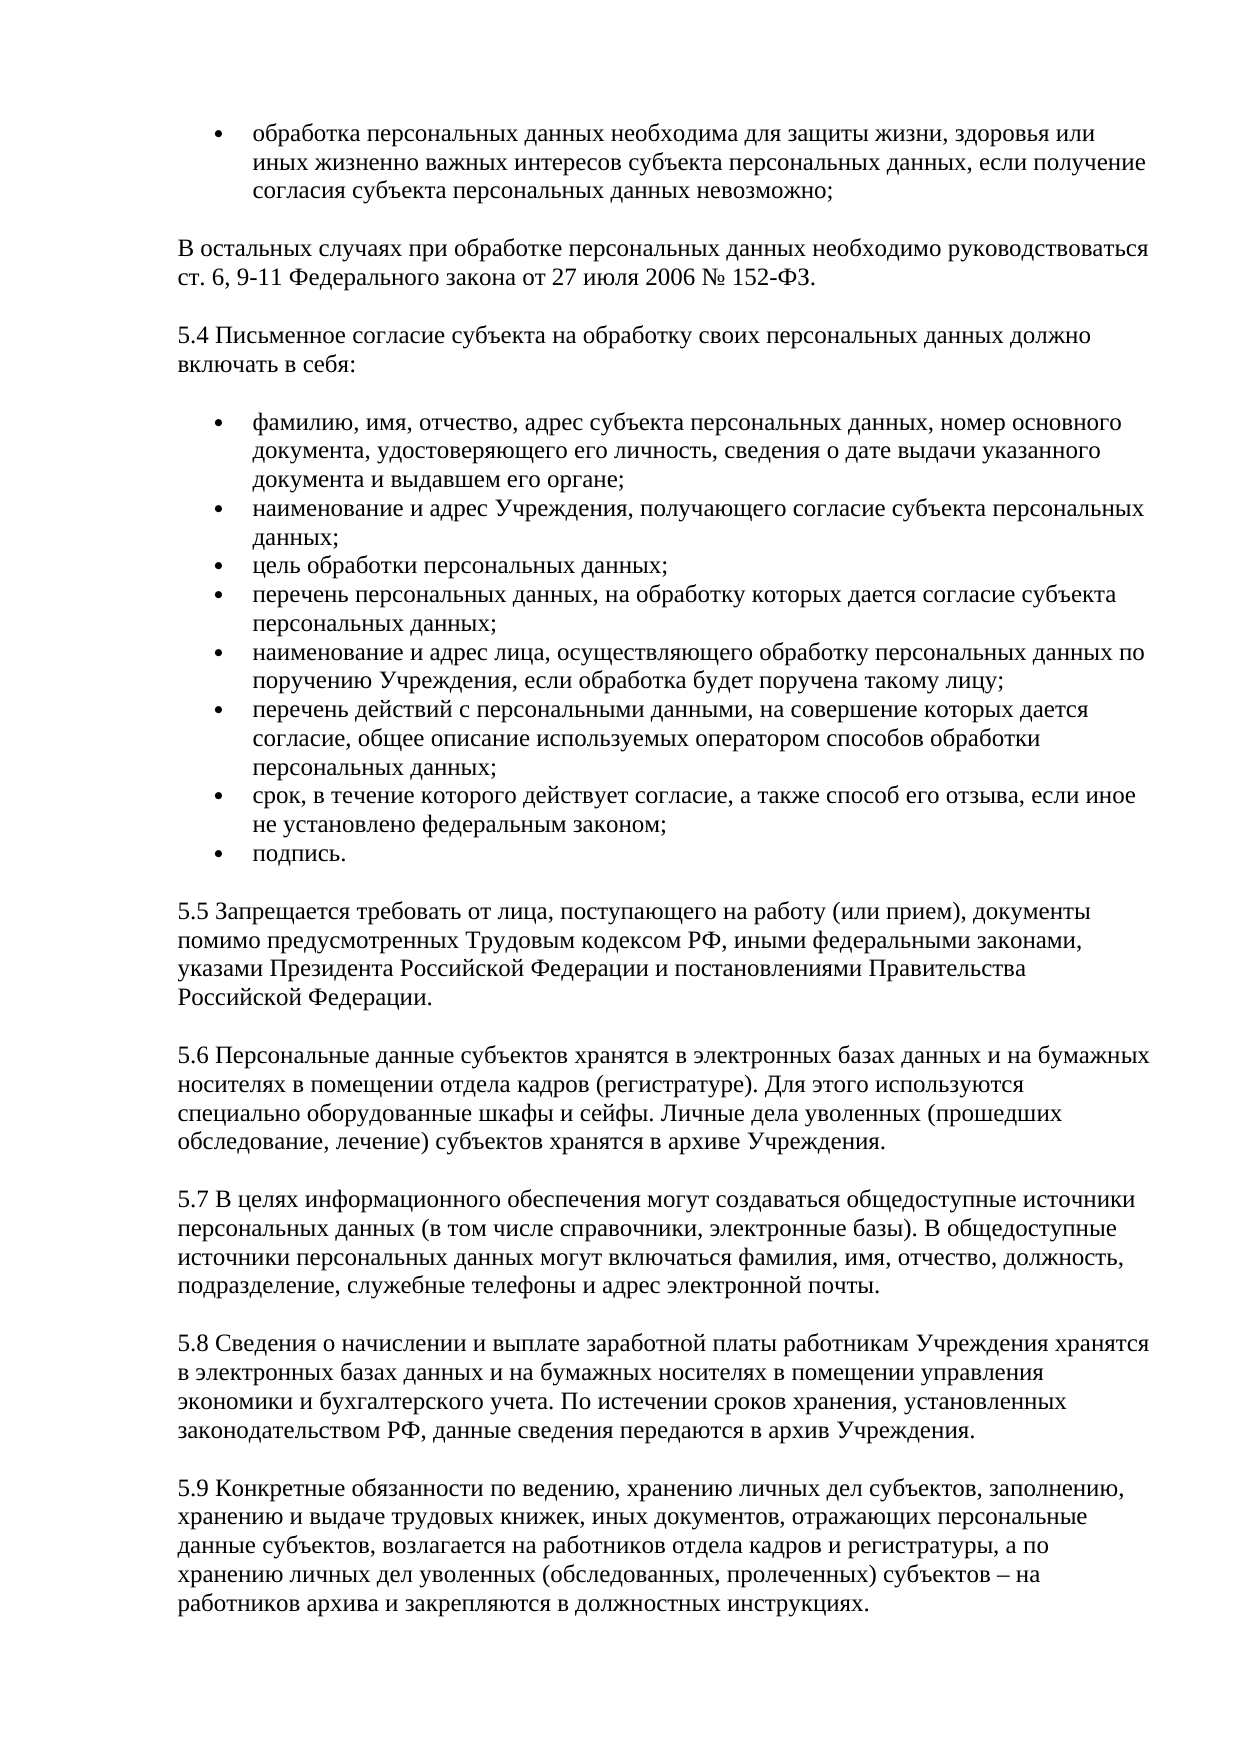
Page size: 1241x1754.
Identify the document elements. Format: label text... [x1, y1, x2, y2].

text 5.5 Запрещается требовать от лица, поступающего на работу (или прием), документы помимо предусмотренных Трудовым кодексом РФ, иными федеральными законами, указами Президента Российской Федерации и постановлениями Правительства Российской Федерации. [177, 896, 1152, 1011]
text В остальных случаях при обработке персональных данных необходимо руководствоваться ст. 6, 9-11 Федерального закона от 27 июля 2006 № 152-ФЗ. [177, 233, 1152, 291]
list перечень персональных данных, на обработку которых дается согласие субъекта персональных данных; [215, 579, 1152, 637]
text 5.7 В целях информационного обеспечения могут создаваться общедоступные источники персональных данных (в том числе справочники, электронные базы). В общедоступные источники персональных данных могут включаться фамилия, имя, отчество, должность, подразделение, служебные телефоны и адрес электронной почты. [177, 1184, 1152, 1299]
list наименование и адрес Учреждения, получающего согласие субъекта персональных данных; [215, 493, 1152, 551]
list наименование и адрес лица, осуществляющего обработку персональных данных по поручению Учреждения, если обработка будет поручена такому лицу; [215, 637, 1152, 694]
list перечень действий с персональными данными, на совершение которых дается согласие, общее описание используемых оператором способов обработки персональных данных; [215, 694, 1152, 781]
list срок, в течение которого действует согласие, а также способ его отзыва, если иное не установлено федеральным законом; [215, 781, 1152, 838]
text 5.6 Персональные данные субъектов хранятся в электронных базах данных и на бумажных носителях в помещении отдела кадров (регистратуре). Для этого используются специально оборудованные шкафы и сейфы. Личные дела уволенных (прошедших обследование, лечение) субъектов хранятся в архиве Учреждения. [177, 1040, 1152, 1155]
list фамилию, имя, отчество, адрес субъекта персональных данных, номер основного документа, удостоверяющего его личность, сведения о дате выдачи указанного документа и выдавшем его органе; [215, 407, 1152, 493]
list цель обработки персональных данных; [215, 551, 1152, 579]
text 5.9 Конкретные обязанности по ведению, хранению личных дел субъектов, заполнению, хранению и выдаче трудовых книжек, иных документов, отражающих персональные данные субъектов, возлагается на работников отдела кадров и регистратуры, а по хранению личных дел уволенных (обследованных, пролеченных) субъектов – на работников архива и закрепляются в должностных инструкциях. [177, 1473, 1152, 1616]
list обработка персональных данных необходима для защиты жизни, здоровья или иных жизненно важных интересов субъекта персональных данных, если получение согласия субъекта персональных данных невозможно; [215, 118, 1152, 204]
list подпись. [215, 838, 1152, 867]
text 5.8 Сведения о начислении и выплате заработной платы работникам Учреждения хранятся в электронных базах данных и на бумажных носителях в помещении управления экономики и бухгалтерского учета. По истечении сроков хранения, установленных законодательством РФ, данные сведения передаются в архив Учреждения. [177, 1328, 1152, 1443]
text 5.4 Письменное согласие субъекта на обработку своих персональных данных должно включать в себя: [177, 320, 1152, 378]
